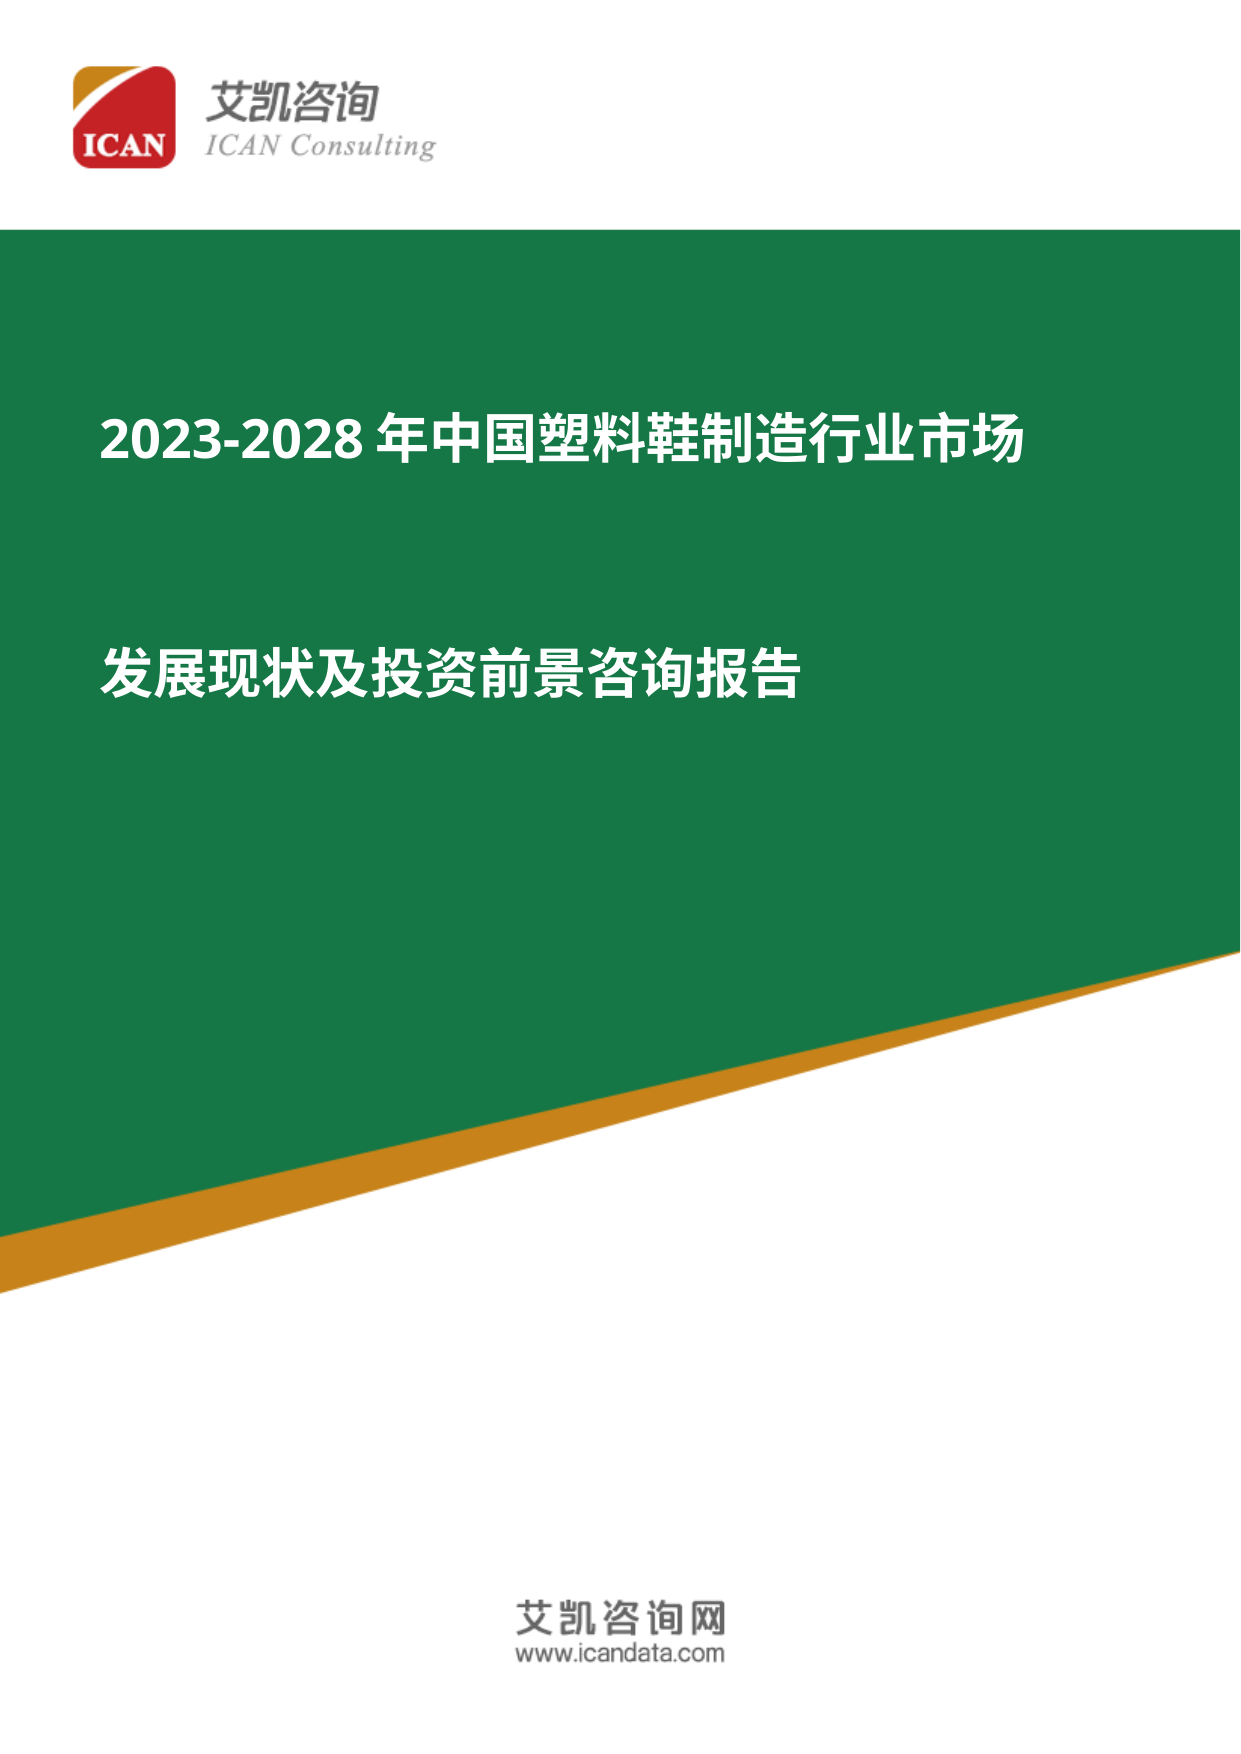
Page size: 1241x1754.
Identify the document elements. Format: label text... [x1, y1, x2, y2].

subtitle 2023-2028年中国塑料鞋制造行业市场发展现状及投资前景咨询报告 [99, 386, 1053, 718]
picture [0, 5, 1241, 1754]
